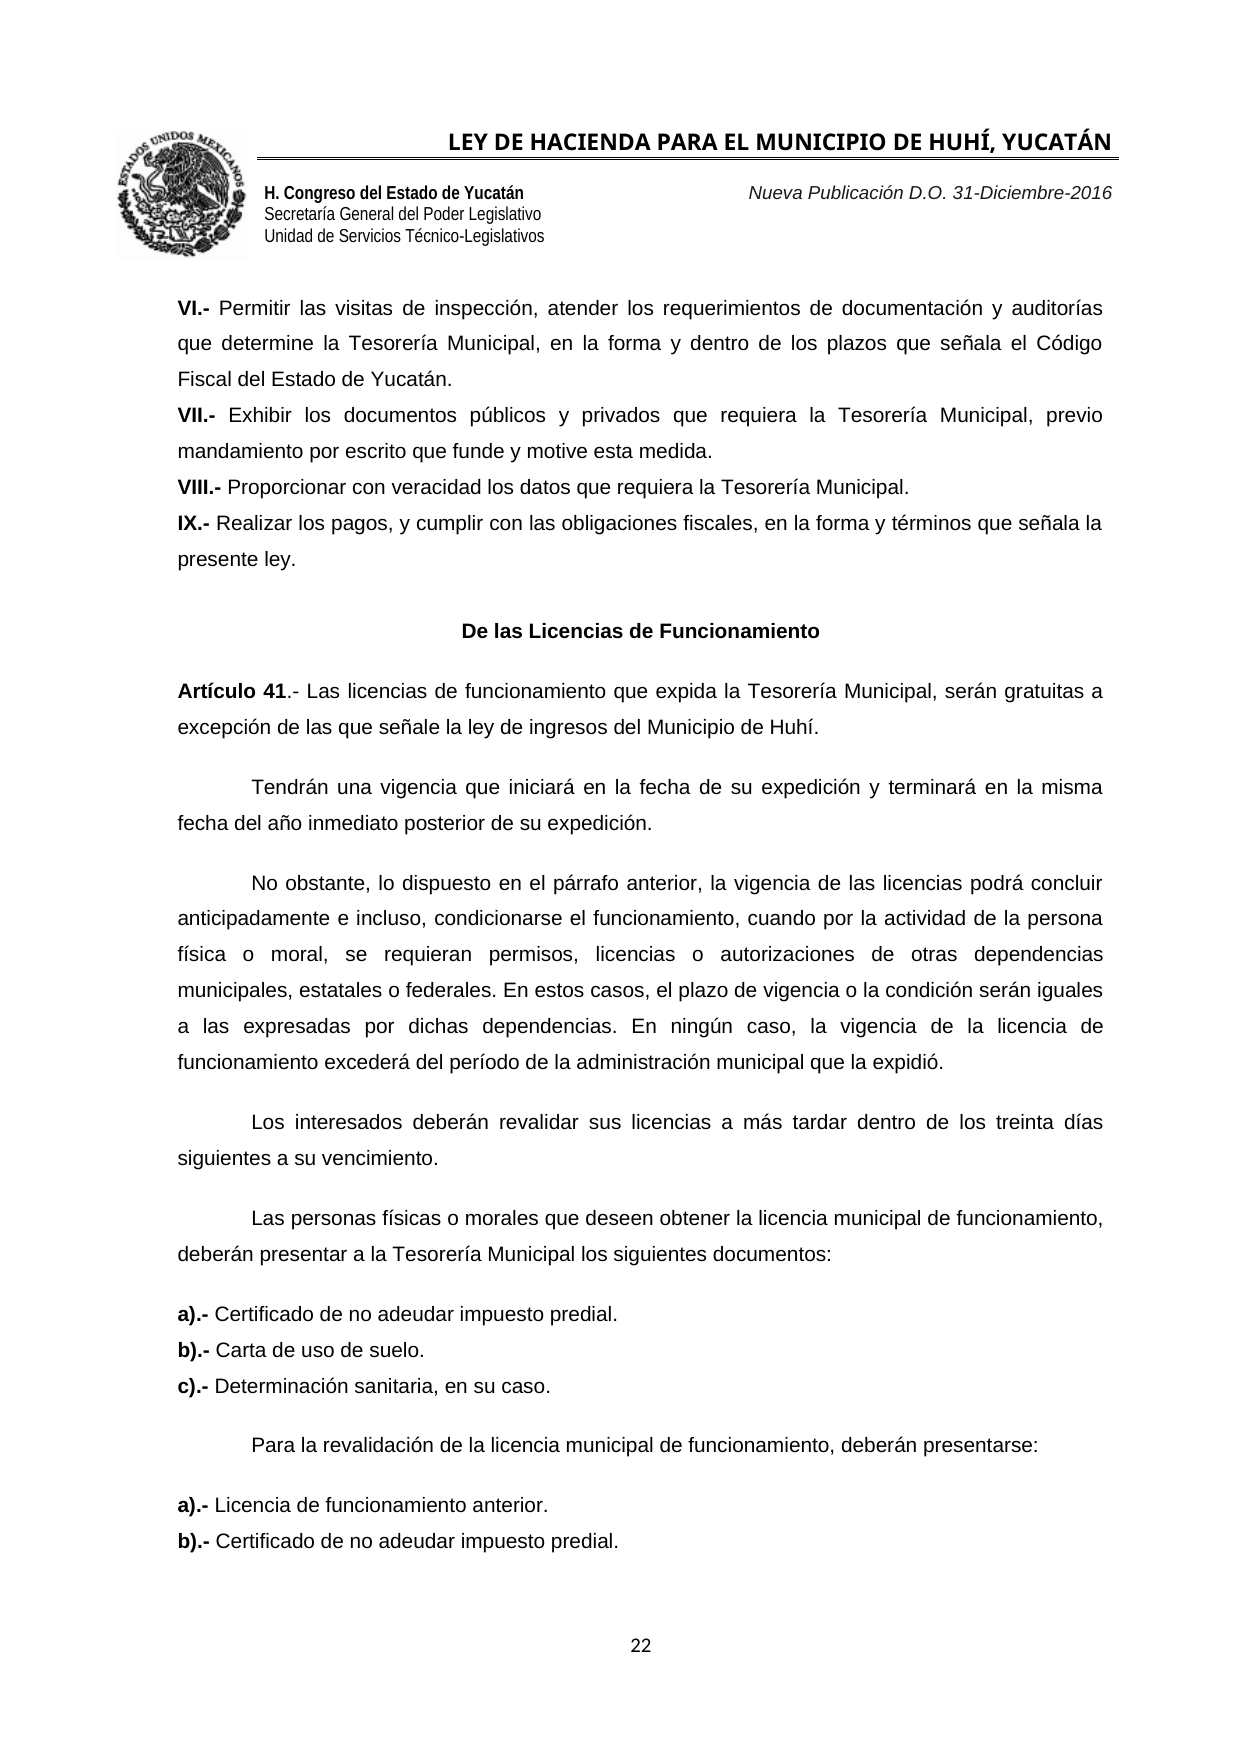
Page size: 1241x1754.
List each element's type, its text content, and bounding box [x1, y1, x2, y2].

text VII.- Exhibir los documentos públicos y privados que requiera la Tesorería Municipal, previo mandamiento por escrito que funde y motive esta medida. [177, 403, 1104, 463]
text a).- Certificado de no adeudar impuesto predial. [177, 1302, 1104, 1326]
text c).- Determinación sanitaria, en su caso. [177, 1373, 1104, 1397]
text Tendrán una vigencia que iniciará en la fecha de su expedición y terminará en la misma fecha del año inmediato posterior de su expedición. [177, 774, 1104, 834]
text b).- Carta de uso de suelo. [177, 1337, 1104, 1361]
text No obstante, lo dispuesto en el párrafo anterior, la vigencia de las licencias podrá concluir anticipadamente e incluso, condicionarse el funcionamiento, cuando por la actividad de la persona física o moral, se requieran permisos, licencias o autorizaciones de otras dependencias municipales, estatales o federales. En estos casos, el plazo de vigencia o la condición serán iguales a las expresadas por dichas dependencias. En ningún caso, la vigencia de la licencia de funcionamiento excederá del período de la administración municipal que la expidió. [177, 870, 1104, 1074]
text VI.- Permitir las visitas de inspección, atender los requerimientos de documentación y auditorías que determine la Tesorería Municipal, en la forma y dentro de los plazos que señala el Código Fiscal del Estado de Yucatán. [177, 295, 1104, 391]
text De las Licencias de Funcionamiento [177, 619, 1104, 643]
text Los interesados deberán revalidar sus licencias a más tardar dentro de los treinta días siguientes a su vencimiento. [177, 1110, 1104, 1170]
text IX.- Realizar los pagos, y cumplir con las obligaciones fiscales, en la forma y términos que señala la presente ley. [177, 511, 1104, 571]
text a).- Licencia de funcionamiento anterior. [177, 1493, 1104, 1517]
text b).- Certificado de no adeudar impuesto predial. [177, 1529, 1104, 1553]
text Para la revalidación de la licencia municipal de funcionamiento, deberán presentarse: [177, 1433, 1104, 1457]
text Artículo 41.- Las licencias de funcionamiento que expida la Tesorería Municipal, serán gratuitas a excepción de las que señale la ley de ingresos del Municipio de Huhí. [177, 679, 1104, 738]
text VIII.- Proporcionar con veracidad los datos que requiera la Tesorería Municipal. [177, 475, 1104, 499]
text Las personas físicas o morales que deseen obtener la licencia municipal de funcionamiento, deberán presentar a la Tesorería Municipal los siguientes documentos: [177, 1206, 1104, 1266]
